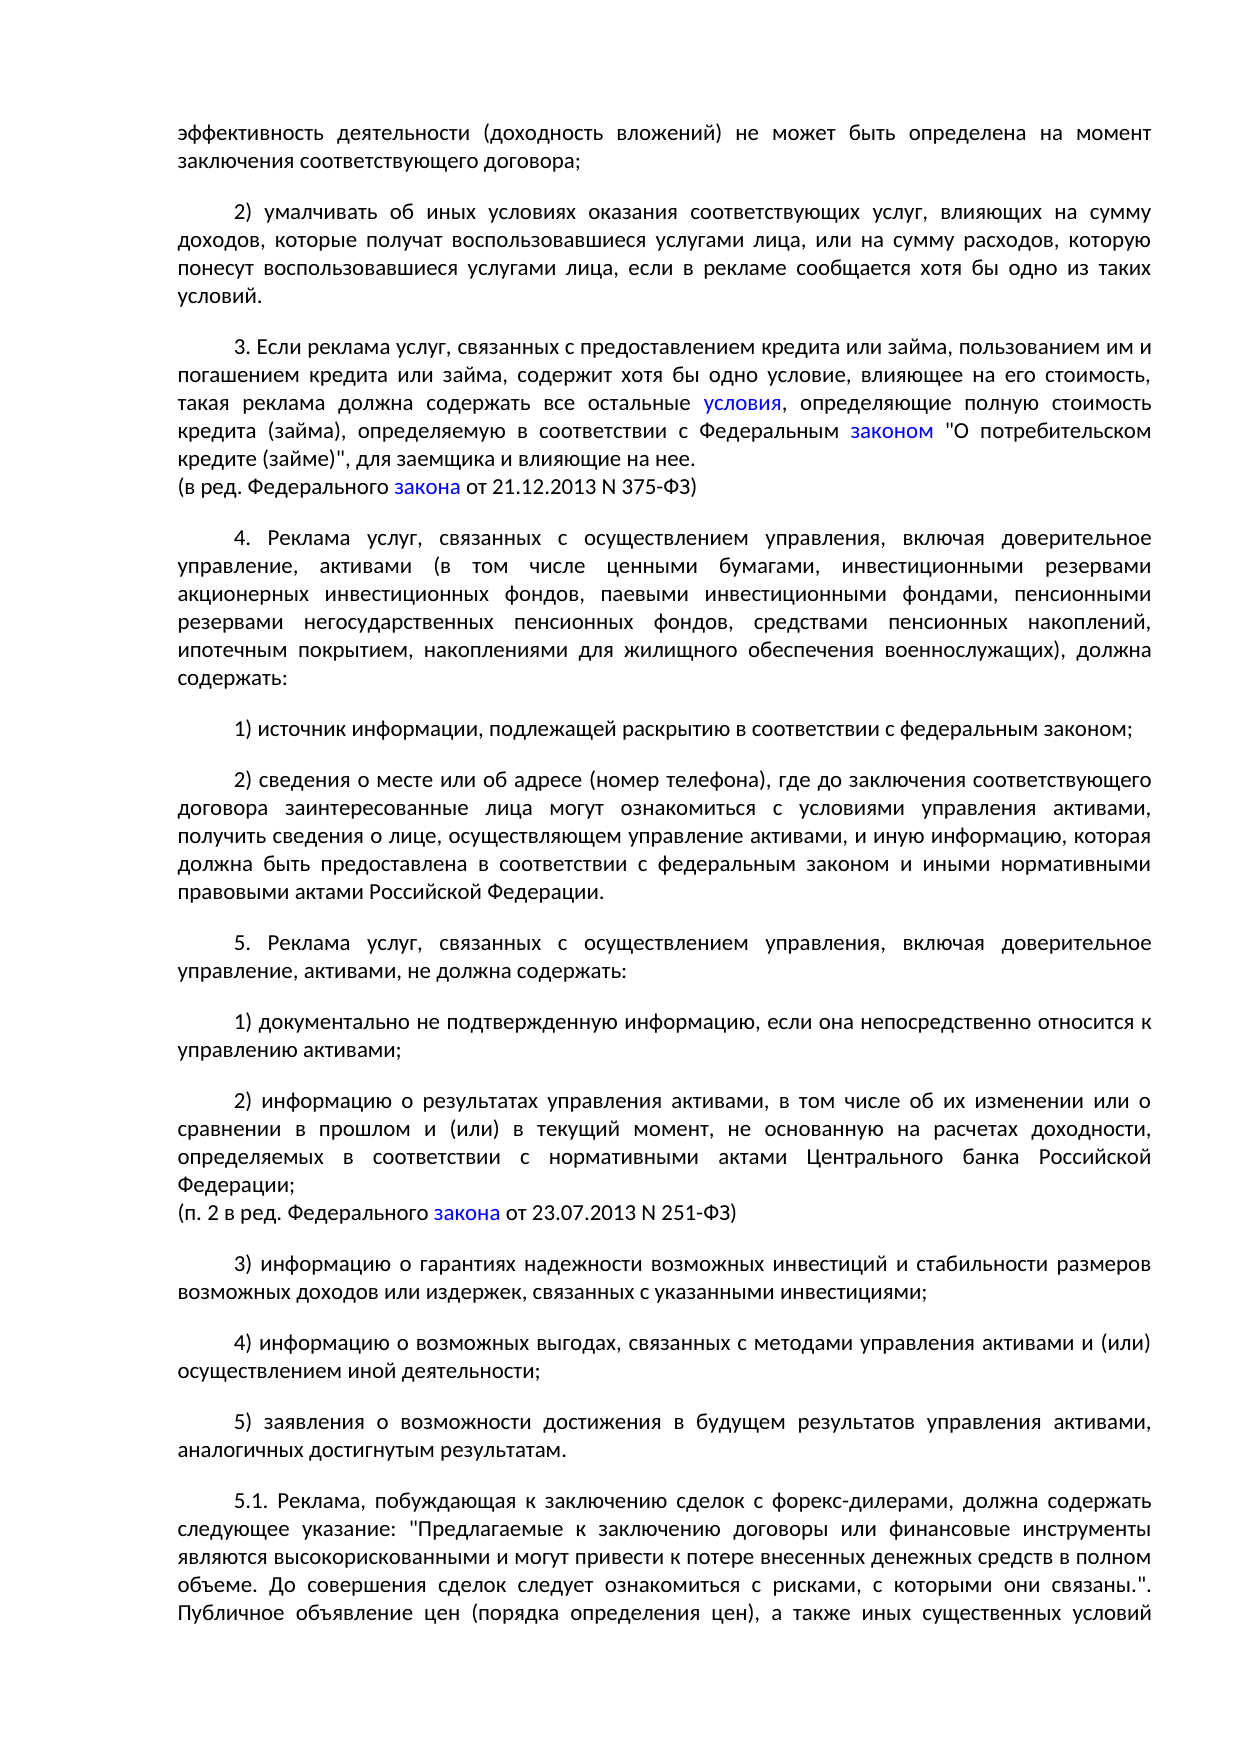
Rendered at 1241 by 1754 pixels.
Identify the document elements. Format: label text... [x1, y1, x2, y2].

text 3. Если реклама услуг, связанных с предоставлением кредита или займа, пользованием им и погашением кредита или займа, содержит хотя бы одно условие, влияющее на его стоимость, такая реклама должна содержать все остальные условия, определяющие полную стоимость кредита (займа), определяемую в соответствии с Федеральным законом "О потребительском кредите (займе)", для заемщика и влияющие на нее. [177, 332, 1152, 472]
text (п. 2 в ред. Федерального закона от 23.07.2013 N 251-ФЗ) [177, 1198, 1152, 1226]
text 3) информацию о гарантиях надежности возможных инвестиций и стабильности размеров возможных доходов или издержек, связанных с указанными инвестициями; [177, 1249, 1152, 1305]
text 4) информацию о возможных выгодах, связанных с методами управления активами и (или) осуществлением иной деятельности; [177, 1328, 1152, 1384]
text 2) сведения о месте или об адресе (номер телефона), где до заключения соответствующего договора заинтересованные лица могут ознакомиться с условиями управления активами, получить сведения о лице, осуществляющем управление активами, и иную информацию, которая должна быть предоставлена в соответствии с федеральным законом и иными нормативными правовыми актами Российской Федерации. [177, 765, 1152, 905]
text 2) информацию о результатах управления активами, в том числе об их изменении или о сравнении в прошлом и (или) в текущий момент, не основанную на расчетах доходности, определяемых в соответствии с нормативными актами Центрального банка Российской Федерации; [177, 1086, 1152, 1198]
text 5) заявления о возможности достижения в будущем результатов управления активами, аналогичных достигнутым результатам. [177, 1407, 1152, 1463]
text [177, 1486, 1152, 1626]
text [177, 118, 1152, 174]
text 1) документально не подтвержденную информацию, если она непосредственно относится к управлению активами; [177, 1007, 1152, 1063]
text 2) умалчивать об иных условиях оказания соответствующих услуг, влияющих на сумму доходов, которые получат воспользовавшиеся услугами лица, или на сумму расходов, которую понесут воспользовавшиеся услугами лица, если в рекламе сообщается хотя бы одно из таких условий. [177, 197, 1152, 309]
text 1) источник информации, подлежащей раскрытию в соответствии с федеральным законом; [177, 714, 1152, 742]
text (в ред. Федерального закона от 21.12.2013 N 375-ФЗ) [177, 472, 1152, 500]
text 5. Реклама услуг, связанных с осуществлением управления, включая доверительное управление, активами, не должна содержать: [177, 928, 1152, 984]
text 4. Реклама услуг, связанных с осуществлением управления, включая доверительное управление, активами (в том числе ценными бумагами, инвестиционными резервами акционерных инвестиционных фондов, паевыми инвестиционными фондами, пенсионными резервами негосударственных пенсионных фондов, средствами пенсионных накоплений, ипотечным покрытием, накоплениями для жилищного обеспечения военнослужащих), должна содержать: [177, 523, 1152, 691]
